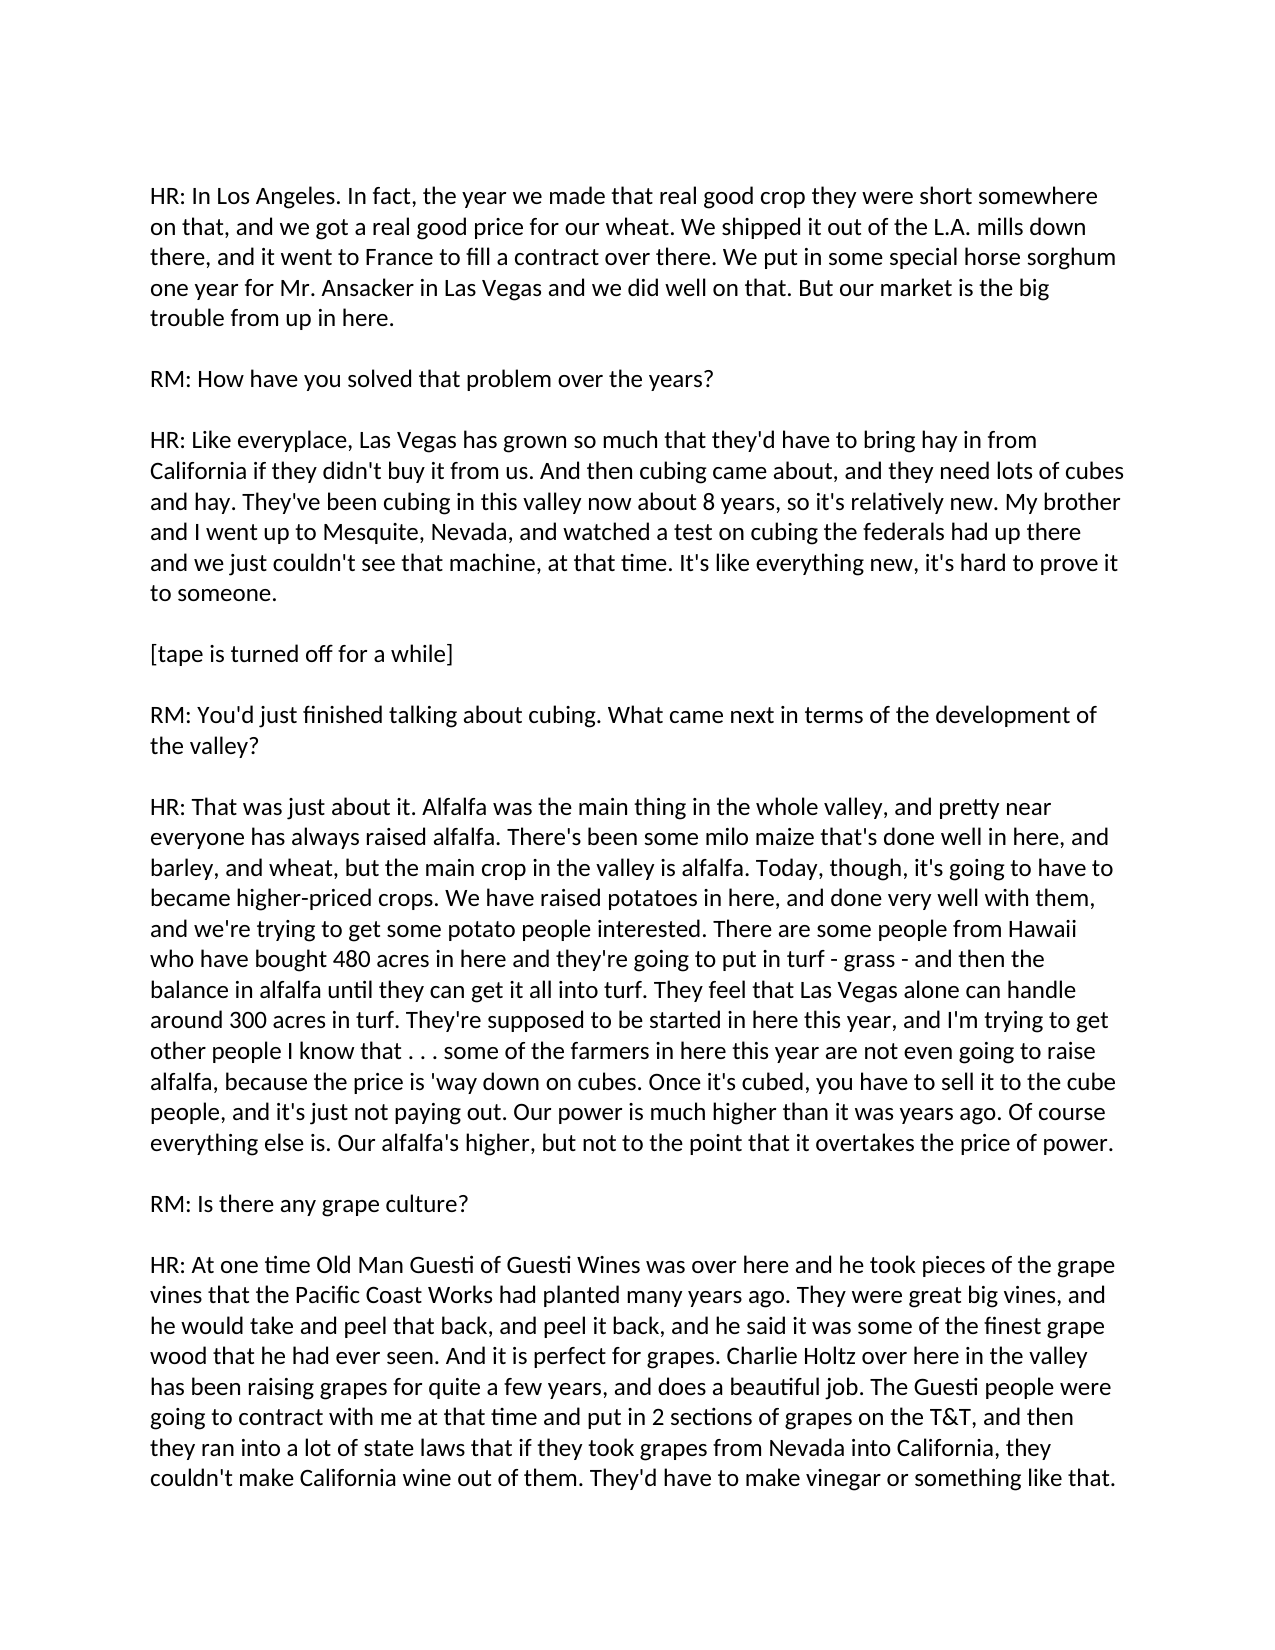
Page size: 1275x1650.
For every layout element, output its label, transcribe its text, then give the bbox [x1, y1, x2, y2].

text RM: How have you solved that problem over the years? [150, 364, 1125, 394]
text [150, 1249, 1125, 1493]
text HR: In Los Angeles. In fact, the year we made that real good crop they were short somewhere on that, and we got a real good price for our wheat. We shipped it out of the L.A. mills down there, and it went to France to fill a contract over there. We put in some special horse sorghum one year for Mr. Ansacker in Las Vegas and we did well on that. But our market is the big trouble from up in here. [150, 181, 1125, 333]
text HR: Like everyplace, Las Vegas has grown so much that they'd have to bring hay in from California if they didn't buy it from us. And then cubing came about, and they need lots of cubes and hay. They've been cubing in this valley now about 8 years, so it's relatively new. My brother and I went up to Mesquite, Nevada, and watched a test on cubing the federals had up there and we just couldn't see that machine, at that time. It's like everything new, it's hard to prove it to someone. [150, 425, 1125, 608]
text [tape is turned off for a while] [150, 638, 1125, 669]
text RM: Is there any grape culture? [150, 1188, 1125, 1218]
text HR: That was just about it. Alfalfa was the main thing in the whole valley, and pretty near everyone has always raised alfalfa. There's been some milo maize that's done well in here, and barley, and wheat, but the main crop in the valley is alfalfa. Today, though, it's going to have to became higher-priced crops. We have raised potatoes in here, and done very well with them, and we're trying to get some potato people interested. There are some people from Hawaii who have bought 480 acres in here and they're going to put in turf - grass - and then the balance in alfalfa until they can get it all into turf. They feel that Las Vegas alone can handle around 300 acres in turf. They're supposed to be started in here this year, and I'm trying to get other people I know that . . . some of the farmers in here this year are not even going to raise alfalfa, because the price is 'way down on cubes. Once it's cubed, you have to sell it to the cube people, and it's just not paying out. Our power is much higher than it was years ago. Of course everything else is. Our alfalfa's higher, but not to the point that it overtakes the price of power. [150, 791, 1125, 1157]
text RM: You'd just finished talking about cubing. What came next in terms of the development of the valley? [150, 699, 1125, 760]
